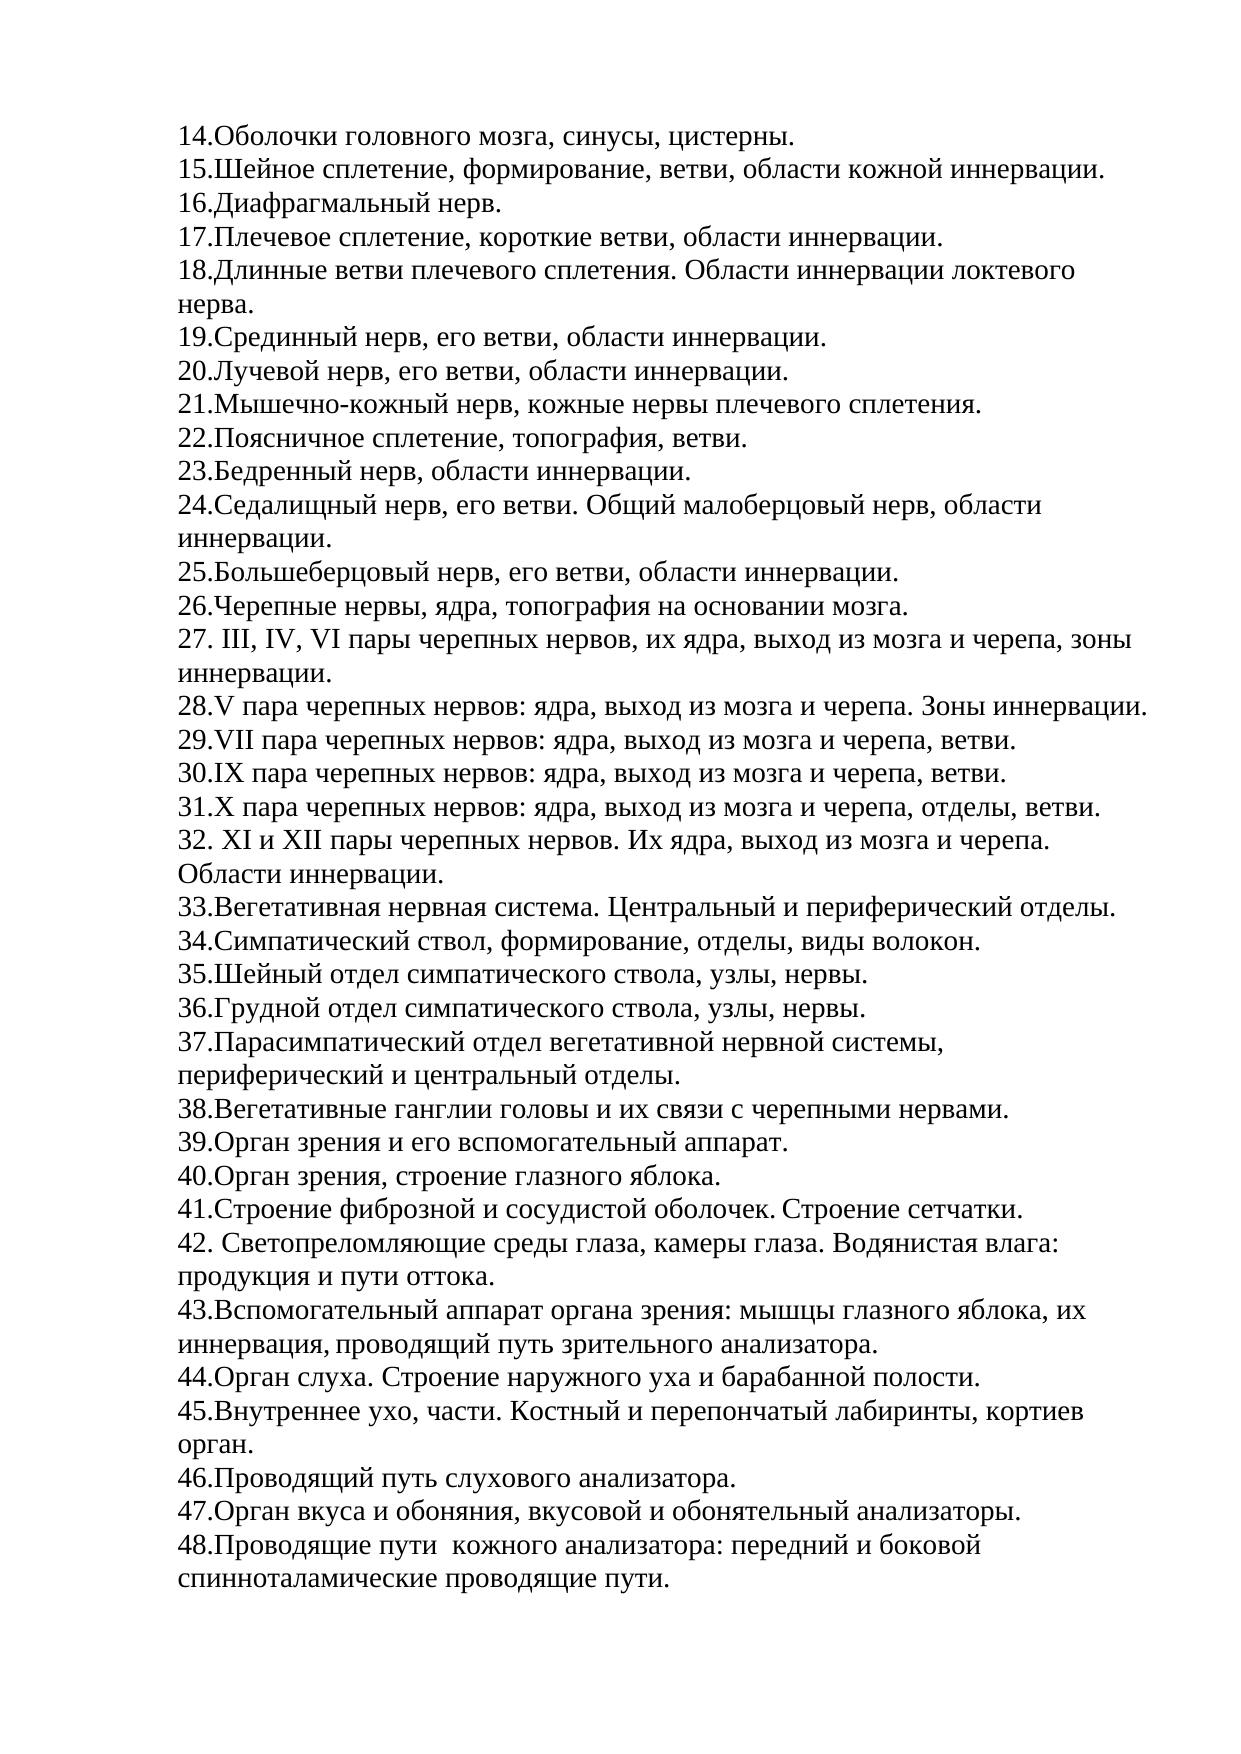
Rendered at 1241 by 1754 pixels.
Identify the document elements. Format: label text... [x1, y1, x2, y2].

text 46.Проводящий путь слухового анализатора. [177, 1460, 1152, 1493]
text 28.V пара черепных нервов: ядра, выход из мозга и черепа. Зоны иннервации. [177, 688, 1152, 722]
text 33.Вегетативная нервная система. Центральный и периферический отделы. [177, 889, 1152, 923]
text 16.Диафрагмальный нерв. [177, 185, 1152, 219]
text 42. Светопреломляющие среды глаза, камеры глаза. Водянистая влага: [177, 1225, 1152, 1258]
text 27. III, IV, VI пары черепных нервов, их ядра, выход из мозга и черепа, зоны иннервации. [177, 621, 1152, 688]
text 29.VII пара черепных нервов: ядра, выход из мозга и черепа, ветви. [177, 722, 1152, 755]
text 36.Грудной отдел симпатического ствола, узлы, нервы. [177, 990, 1152, 1024]
text 19.Срединный нерв, его ветви, области иннервации. [177, 319, 1152, 353]
text 30.IX пара черепных нервов: ядра, выход из мозга и черепа, ветви. [177, 755, 1152, 789]
text 40.Орган зрения, строение глазного яблока. [177, 1158, 1152, 1191]
text 34.Симпатический ствол, формирование, отделы, виды волокон. [177, 923, 1152, 957]
text 44.Орган слуха. Строение наружного уха и барабанной полости. [177, 1359, 1152, 1393]
text 14.Оболочки головного мозга, синусы, цистерны. [177, 118, 1152, 152]
text 26.Черепные нервы, ядра, топография на основании мозга. [177, 588, 1152, 621]
text 22.Поясничное сплетение, топография, ветви. [177, 420, 1152, 453]
text 31.Х пара черепных нервов: ядра, выход из мозга и черепа, отделы, ветви. [177, 789, 1152, 822]
text 37.Парасимпатический отдел вегетативной нервной системы, периферический и центральный отделы. [177, 1024, 1152, 1091]
text 23.Бедренный нерв, области иннервации. [177, 453, 1152, 487]
text 38.Вегетативные ганглии головы и их связи с черепными нервами. [177, 1091, 1152, 1124]
text 48.Проводящие пути кожного анализатора: передний и боковой спинноталамические проводящие пути. [177, 1527, 1152, 1594]
text 17.Плечевое сплетение, короткие ветви, области иннервации. [177, 219, 1152, 252]
text 21.Мышечно-кожный нерв, кожные нервы плечевого сплетения. [177, 386, 1152, 420]
text 43.Вспомогательный аппарат органа зрения: мышцы глазного яблока, их иннервация, проводящий путь зрительного анализатора. [177, 1292, 1152, 1359]
text 18.Длинные ветви плечевого сплетения. Области иннервации локтевого нерва. [177, 252, 1152, 319]
text 25.Большеберцовый нерв, его ветви, области иннервации. [177, 554, 1152, 588]
text 24.Седалищный нерв, его ветви. Общий малоберцовый нерв, области иннервации. [177, 487, 1152, 554]
text 20.Лучевой нерв, его ветви, области иннервации. [177, 353, 1152, 386]
text 32. XI и XII пары черепных нервов. Их ядра, выход из мозга и черепа. Области иннервации. [177, 822, 1152, 889]
text продукция и пути оттока. [177, 1258, 1152, 1292]
text 41.Строение фиброзной и сосудистой оболочек. Строение сетчатки. [177, 1191, 1152, 1225]
text 45.Внутреннее ухо, части. Костный и перепончатый лабиринты, кортиев орган. [177, 1393, 1152, 1460]
text 47.Орган вкуса и обоняния, вкусовой и обонятельный анализаторы. [177, 1493, 1152, 1527]
text 35.Шейный отдел симпатического ствола, узлы, нервы. [177, 957, 1152, 990]
text 15.Шейное сплетение, формирование, ветви, области кожной иннервации. [177, 152, 1152, 185]
text 39.Орган зрения и его вспомогательный аппарат. [177, 1124, 1152, 1158]
